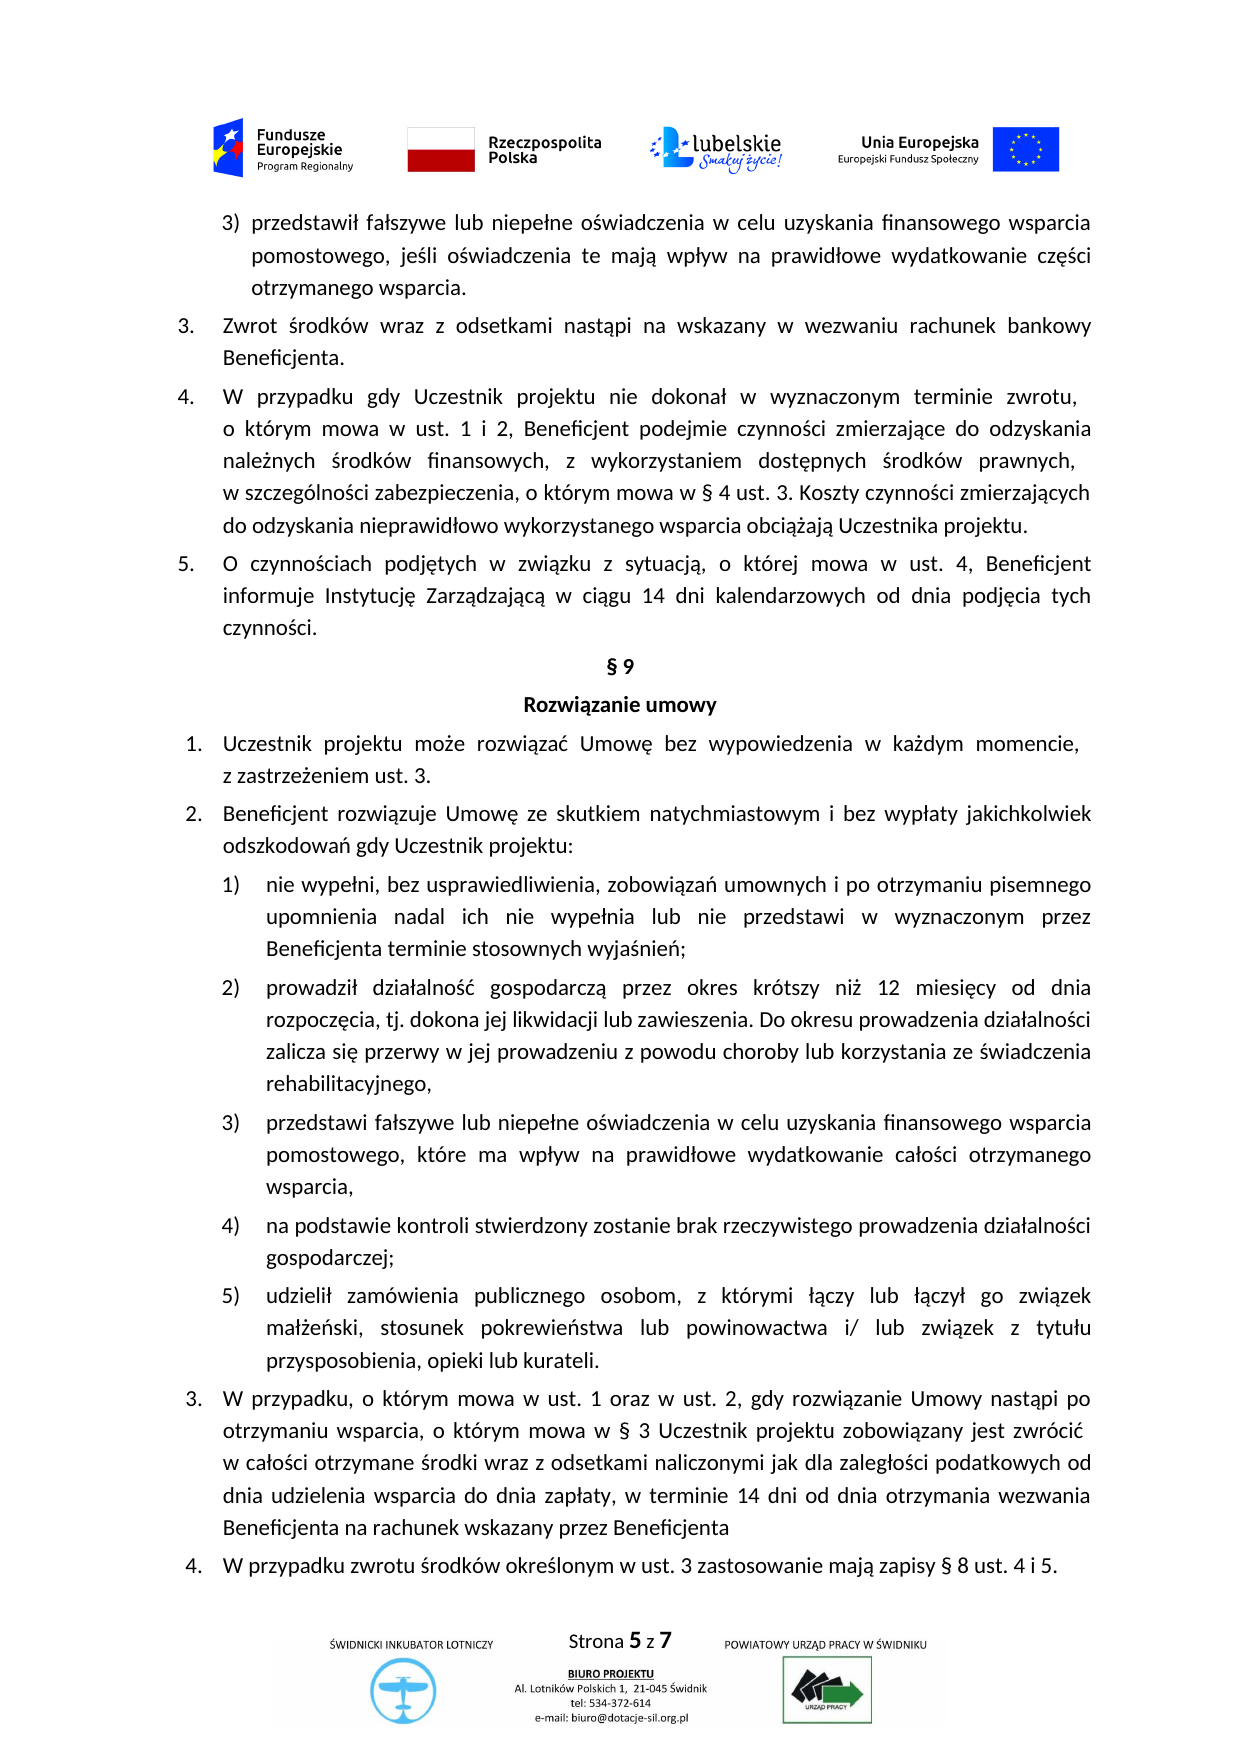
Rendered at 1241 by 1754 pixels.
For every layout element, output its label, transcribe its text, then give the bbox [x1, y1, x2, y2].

picture [147, 98, 1093, 196]
list nie wypełni, bez usprawiedliwienia, zobowiązań umownych i po otrzymaniu pisemnego upomnienia nadal ich nie wypełnia lub nie przedstawi w wyznaczonym przez Beneficjenta terminie stosownych wyjaśnień; [221, 870, 1093, 962]
list na podstawie kontroli stwierdzony zostanie brak rzeczywistego prowadzenia działalności gospodarczej; [221, 1211, 1093, 1271]
list przedstawił fałszywe lub niepełne oświadczenia w celu uzyskania finansowego wsparcia pomostowego, jeśli oświadczenia te mają wpływ na prawidłowe wydatkowanie części otrzymanego wsparcia. [221, 208, 1093, 301]
list O czynnościach podjętych w związku z sytuacją, o której mowa w ust. 4, Beneficjent informuje Instytucję Zarządzającą w ciągu 14 dni kalendarzowych od dnia podjęcia tych czynności. [177, 549, 1093, 642]
list W przypadku zwrotu środków określonym w ust. 3 zastosowanie mają zapisy § 8 ust. 4 i 5. [185, 1551, 1093, 1579]
list udzielił zamówienia publicznego osobom, z którymi łączy lub łączył go związek małżeński, stosunek pokrewieństwa lub powinowactwa i/ lub związek z tytułu przysposobienia, opieki lub kurateli. [221, 1281, 1093, 1374]
list W przypadku gdy Uczestnik projektu nie dokonał w wyznaczonym terminie zwrotu, o którym mowa w ust. 1 i 2, Beneficjent podejmie czynności zmierzające do odzyskania należnych środków finansowych, z wykorzystaniem dostępnych środków prawnych, w szczególności zabezpieczenia, o którym mowa w § 4 ust. 3. Koszty czynności zmierzających do odzyskania nieprawidłowo wykorzystanego wsparcia obciążają Uczestnika projektu. [177, 382, 1093, 539]
picture [595, 1639, 600, 1647]
picture [272, 1638, 948, 1727]
subtitle Rozwiązanie umowy [148, 690, 1093, 718]
list Zwrot środków wraz z odsetkami nastąpi na wskazany w wezwaniu rachunek bankowy Beneficjenta. [177, 311, 1093, 372]
list przedstawi fałszywe lub niepełne oświadczenia w celu uzyskania finansowego wsparcia pomostowego, które ma wpływ na prawidłowe wydatkowanie całości otrzymanego wsparcia, [221, 1108, 1093, 1200]
list Beneficjent rozwiązuje Umowę ze skutkiem natychmiastowym i bez wypłaty jakichkolwiek odszkodowań gdy Uczestnik projektu: [185, 799, 1093, 860]
list prowadził działalność gospodarczą przez okres krótszy niż 12 miesięcy od dnia rozpoczęcia, tj. dokona jej likwidacji lub zawieszenia. Do okresu prowadzenia działalności zalicza się przerwy w jej prowadzeniu z powodu choroby lub korzystania ze świadczenia rehabilitacyjnego, [221, 973, 1093, 1097]
list Uczestnik projektu może rozwiązać Umowę bez wypowiedzenia w każdym momencie, z zastrzeżeniem ust. 3. [185, 729, 1093, 789]
subtitle § 9 [148, 652, 1093, 680]
list W przypadku, o którym mowa w ust. 1 oraz w ust. 2, gdy rozwiązanie Umowy nastąpi po otrzymaniu wsparcia, o którym mowa w § 3 Uczestnik projektu zobowiązany jest zwrócić w całości otrzymane środki wraz z odsetkami naliczonymi jak dla zaległości podatkowych od dnia udzielenia wsparcia do dnia zapłaty, w terminie 14 dni od dnia otrzymania wezwania Beneficjenta na rachunek wskazany przez Beneficjenta [185, 1384, 1093, 1541]
